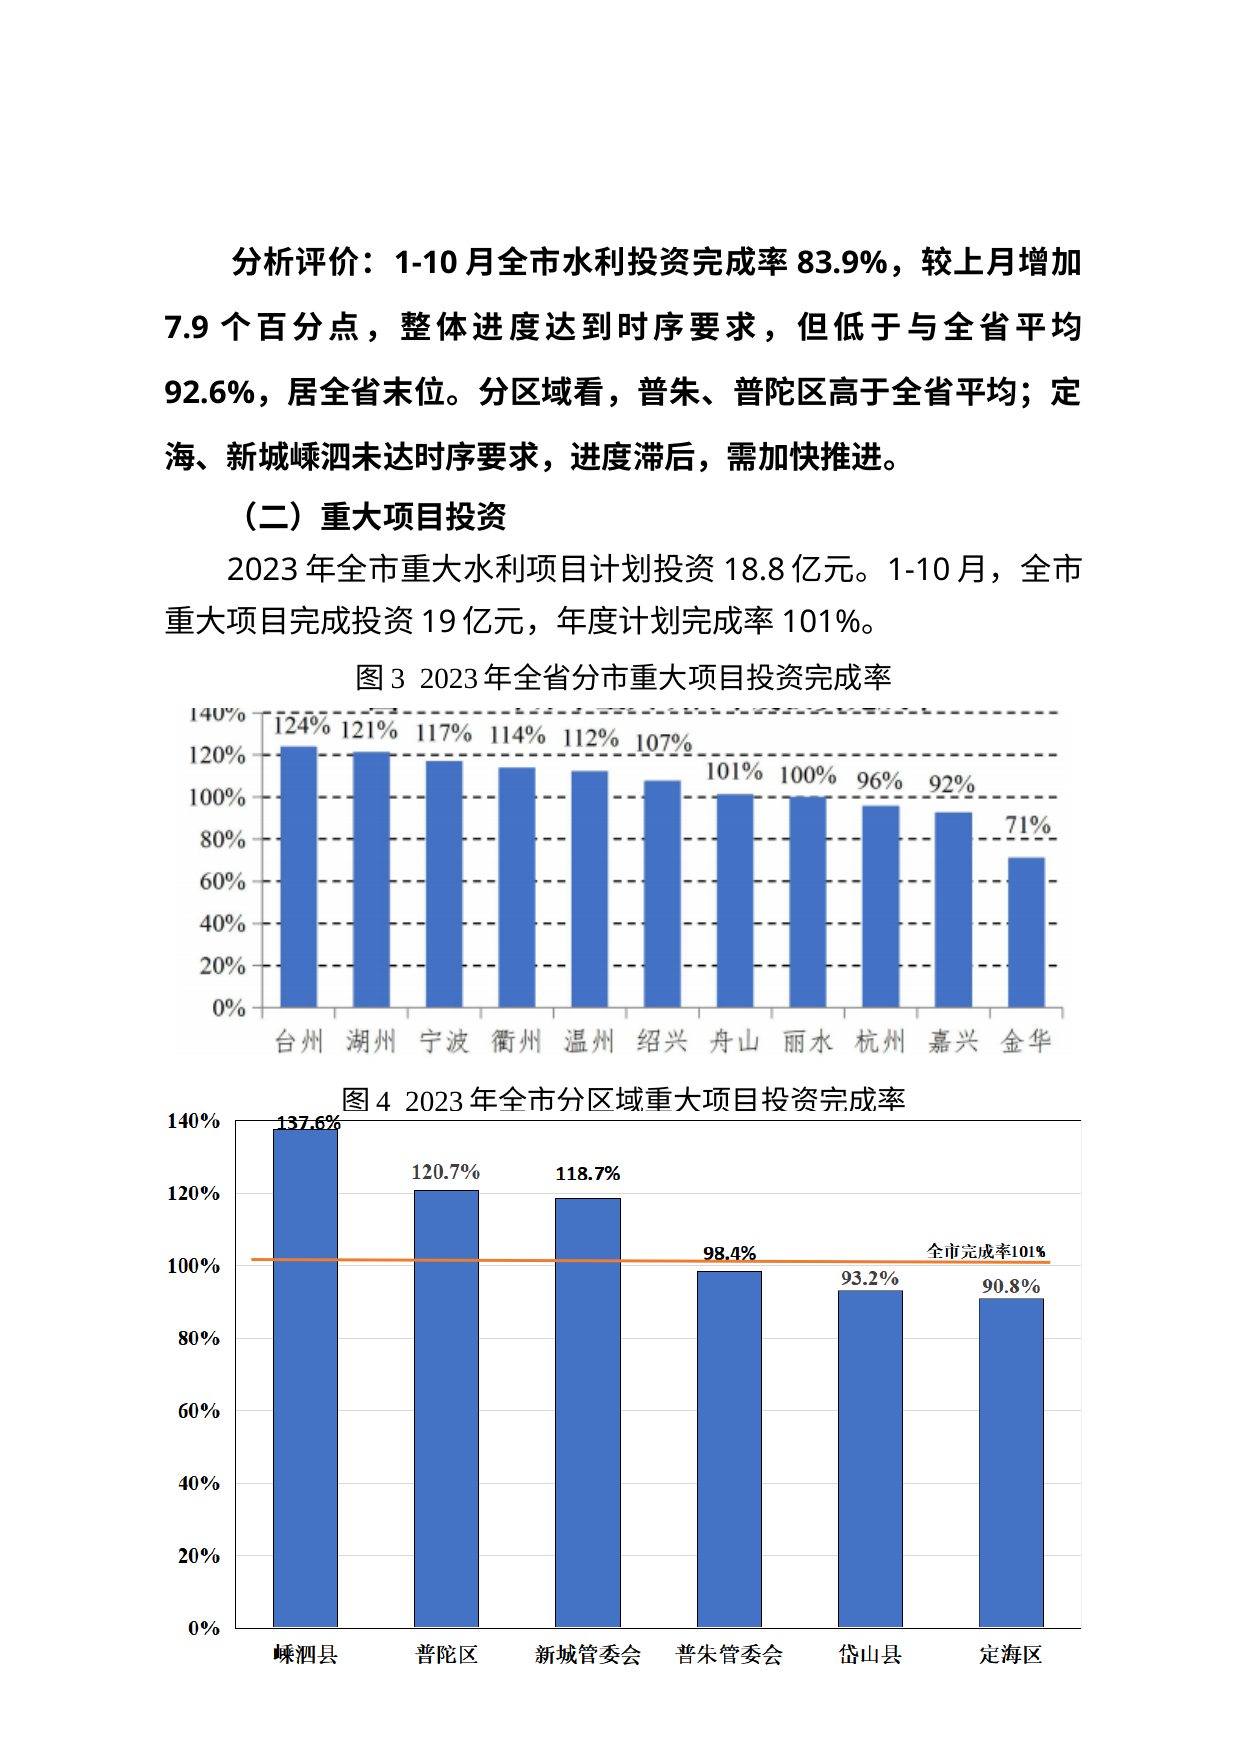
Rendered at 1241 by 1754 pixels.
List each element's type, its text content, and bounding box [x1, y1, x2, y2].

text 分析评价：1-10月全市水利投资完成率83.9%，较上月增加7.9个百分点，整体进度达到时序要求，但低于与全省平均92.6%，居全省末位。分区域看，普朱、普陀区高于全省平均；定海、新城嵊泗未达时序要求，进度滞后，需加快推进。 [164, 227, 1083, 487]
picture [162, 1111, 1082, 1666]
text 图4 2023年全市分区域重大项目投资完成率 [164, 1066, 1083, 1131]
text （二）重大项目投资 [164, 487, 1083, 539]
text 2023年全市重大水利项目计划投资18.8亿元。1-10月，全市重大项目完成投资19亿元，年度计划完成率101%。 [164, 539, 1083, 643]
picture [176, 708, 1071, 1059]
